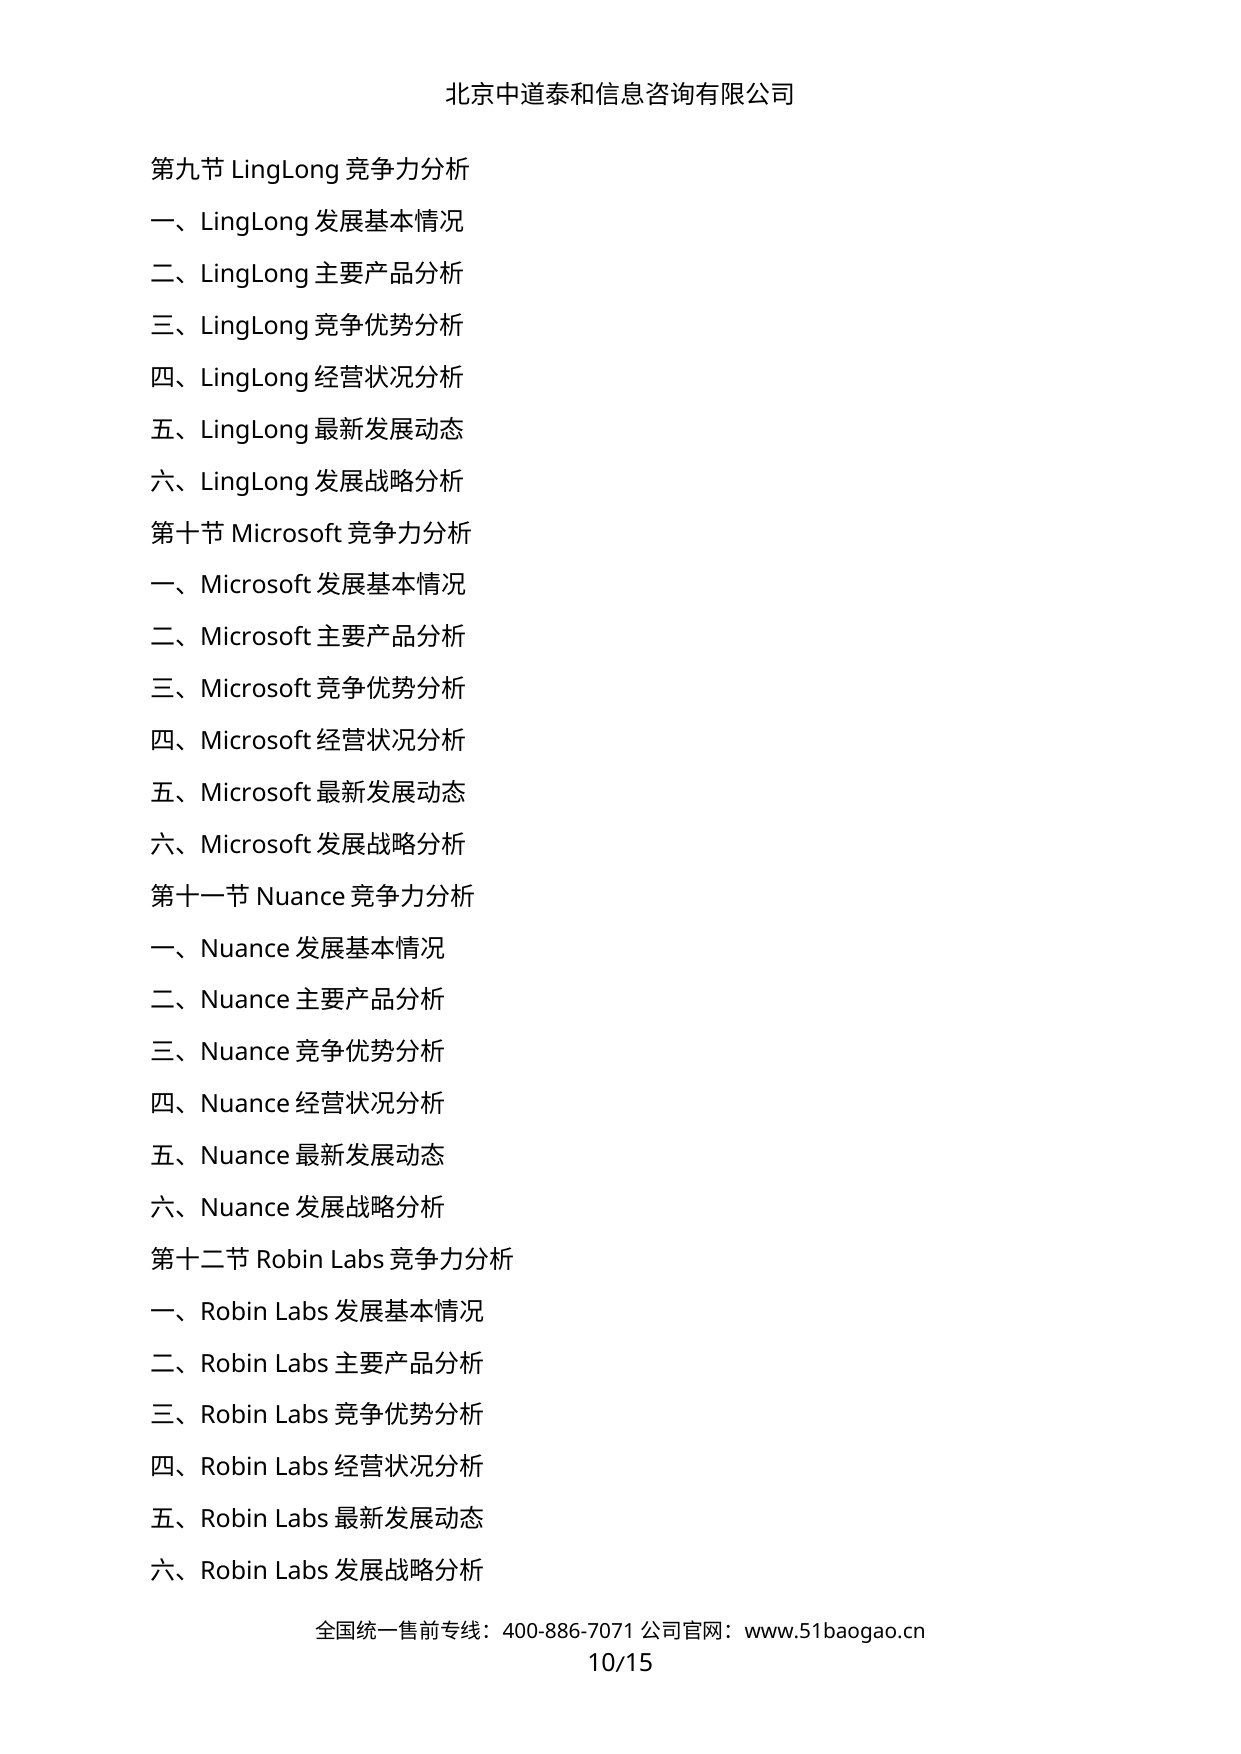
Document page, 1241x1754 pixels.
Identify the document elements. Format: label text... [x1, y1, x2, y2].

text 五、Microsoft最新发展动态 [150, 772, 1090, 809]
text 第十一节 Nuance竞争力分析 [150, 876, 1090, 912]
text 第十二节 Robin Labs竞争力分析 [150, 1239, 1090, 1276]
text 三、Robin Labs竞争优势分析 [150, 1395, 1090, 1431]
text 第十节 Microsoft竞争力分析 [150, 513, 1090, 549]
text 四、Nuance经营状况分析 [150, 1084, 1090, 1120]
text 六、Robin Labs发展战略分析 [150, 1551, 1090, 1587]
text 五、Nuance最新发展动态 [150, 1136, 1090, 1172]
text 三、Nuance竞争优势分析 [150, 1032, 1090, 1068]
text 六、Microsoft发展战略分析 [150, 824, 1090, 861]
text 六、LingLong发展战略分析 [150, 461, 1090, 497]
text 一、LingLong发展基本情况 [150, 202, 1090, 238]
text 二、Nuance主要产品分析 [150, 980, 1090, 1016]
text 第九节 LingLong竞争力分析 [150, 150, 1090, 186]
text 三、LingLong竞争优势分析 [150, 306, 1090, 342]
text 一、Robin Labs发展基本情况 [150, 1291, 1090, 1327]
text 五、LingLong最新发展动态 [150, 409, 1090, 446]
text 二、LingLong主要产品分析 [150, 254, 1090, 290]
text 一、Microsoft发展基本情况 [150, 565, 1090, 601]
text 四、LingLong经营状况分析 [150, 357, 1090, 394]
text 四、Microsoft经营状况分析 [150, 721, 1090, 757]
text 二、Microsoft主要产品分析 [150, 617, 1090, 653]
text 五、Robin Labs最新发展动态 [150, 1499, 1090, 1535]
text 四、Robin Labs经营状况分析 [150, 1447, 1090, 1483]
text 一、Nuance发展基本情况 [150, 928, 1090, 964]
text 六、Nuance发展战略分析 [150, 1187, 1090, 1224]
text 三、Microsoft竞争优势分析 [150, 669, 1090, 705]
text 二、Robin Labs主要产品分析 [150, 1343, 1090, 1379]
